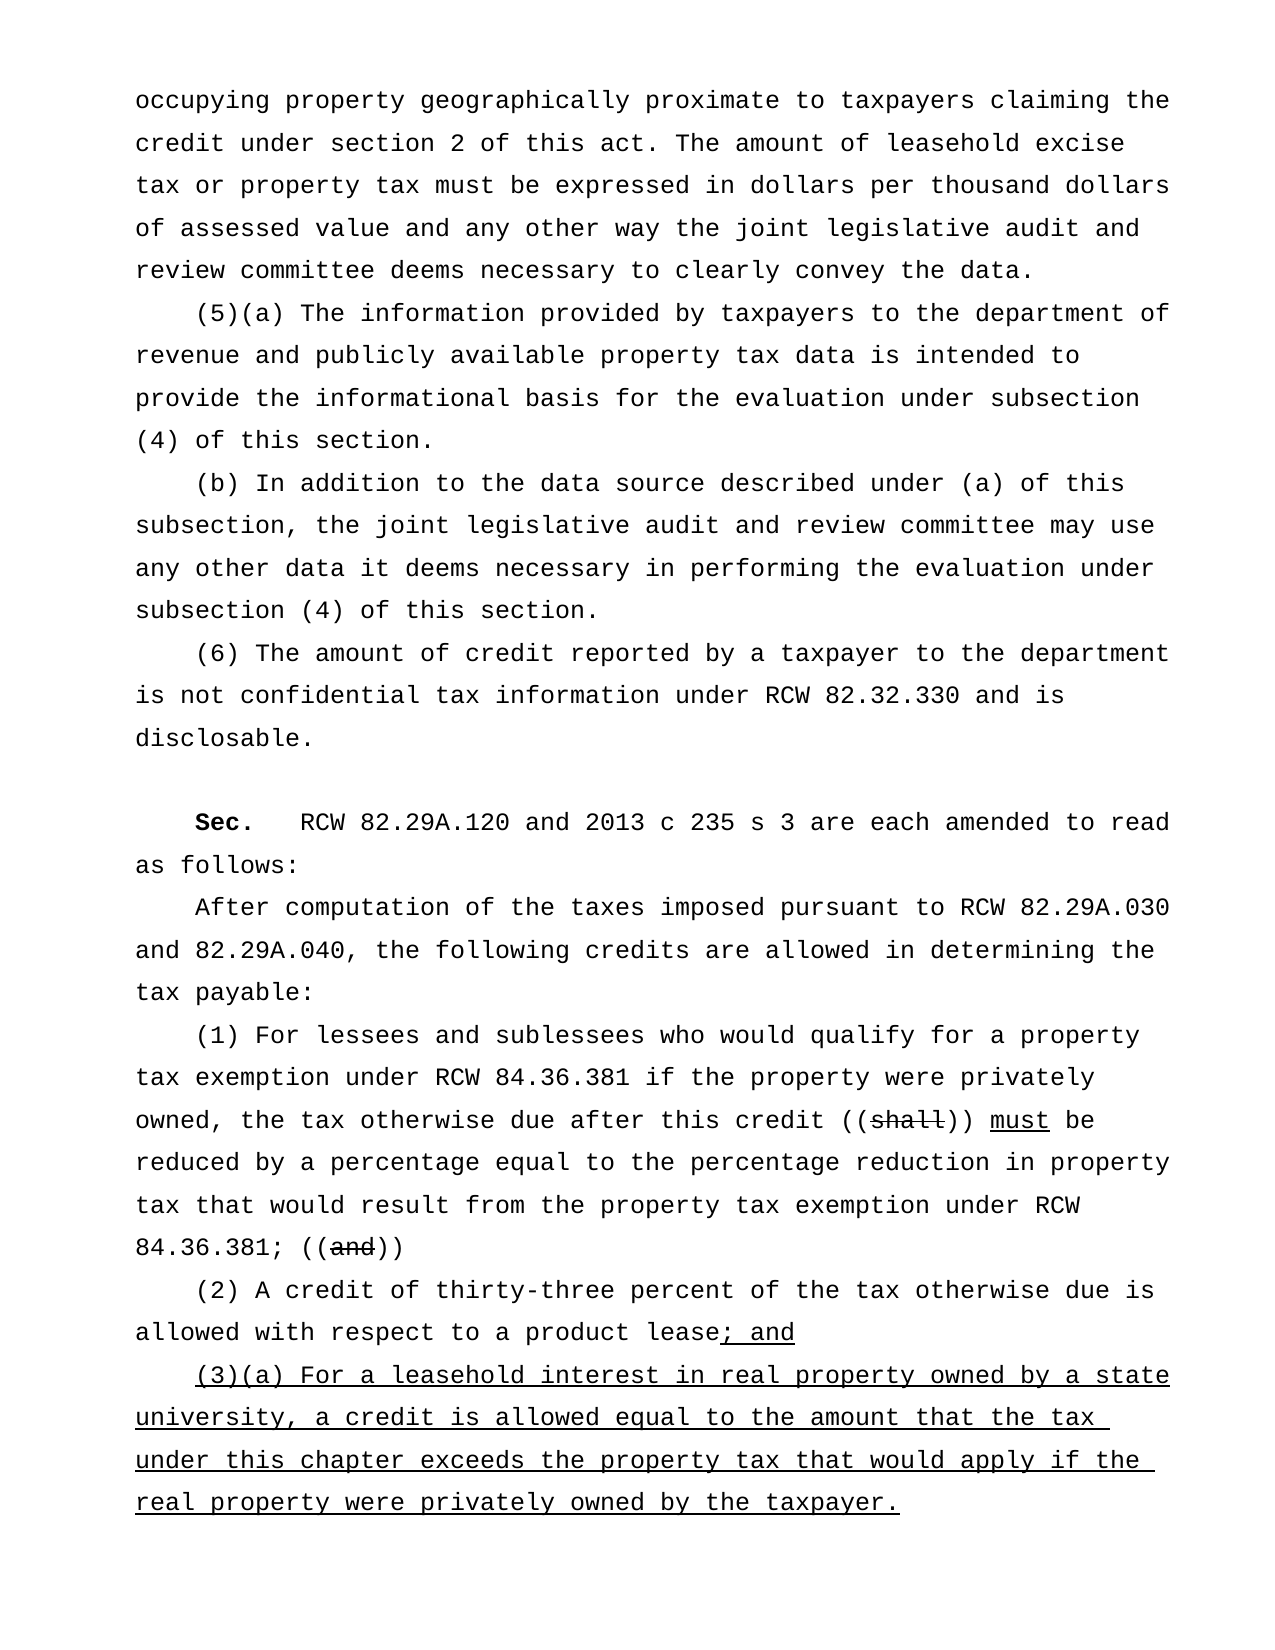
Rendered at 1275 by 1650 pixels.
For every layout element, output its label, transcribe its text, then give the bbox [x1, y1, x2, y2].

text Sec. RCW 82.29A.120 and 2013 c 235 s 3 are each amended to read as follows: [135, 797, 1170, 882]
text (1) For lessees and sublessees who would qualify for a property tax exemption under RCW 84.36.381 if the property were privately owned, the tax otherwise due after this credit ((shall)) must be reduced by a percentage equal to the percentage reduction in property tax that would result from the property tax exemption under RCW 84.36.381; ((and)) [135, 1009, 1170, 1264]
text (2) A credit of thirty-three percent of the tax otherwise due is allowed with respect to a product lease; and [135, 1264, 1170, 1349]
text (5)(a) The information provided by taxpayers to the department of revenue and publicly available property tax data is intended to provide the informational basis for the evaluation under subsection (4) of this section. [135, 287, 1170, 457]
text (6) The amount of credit reported by a taxpayer to the department is not confidential tax information under RCW 82.32.330 and is disclosable. [135, 627, 1170, 755]
text (b) In addition to the data source described under (a) of this subsection, the joint legislative audit and review committee may use any other data it deems necessary in performing the evaluation under subsection (4) of this section. [135, 457, 1170, 627]
text (3)(a) For a leasehold interest in real property owned by a state university, a credit is allowed equal to the amount that the tax under this chapter exceeds the property tax that would apply if the real property were privately owned by the taxpayer. [135, 1349, 1170, 1519]
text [135, 75, 1170, 287]
text After computation of the taxes imposed pursuant to RCW 82.29A.030 and 82.29A.040, the following credits are allowed in determining the tax payable: [135, 882, 1170, 1009]
